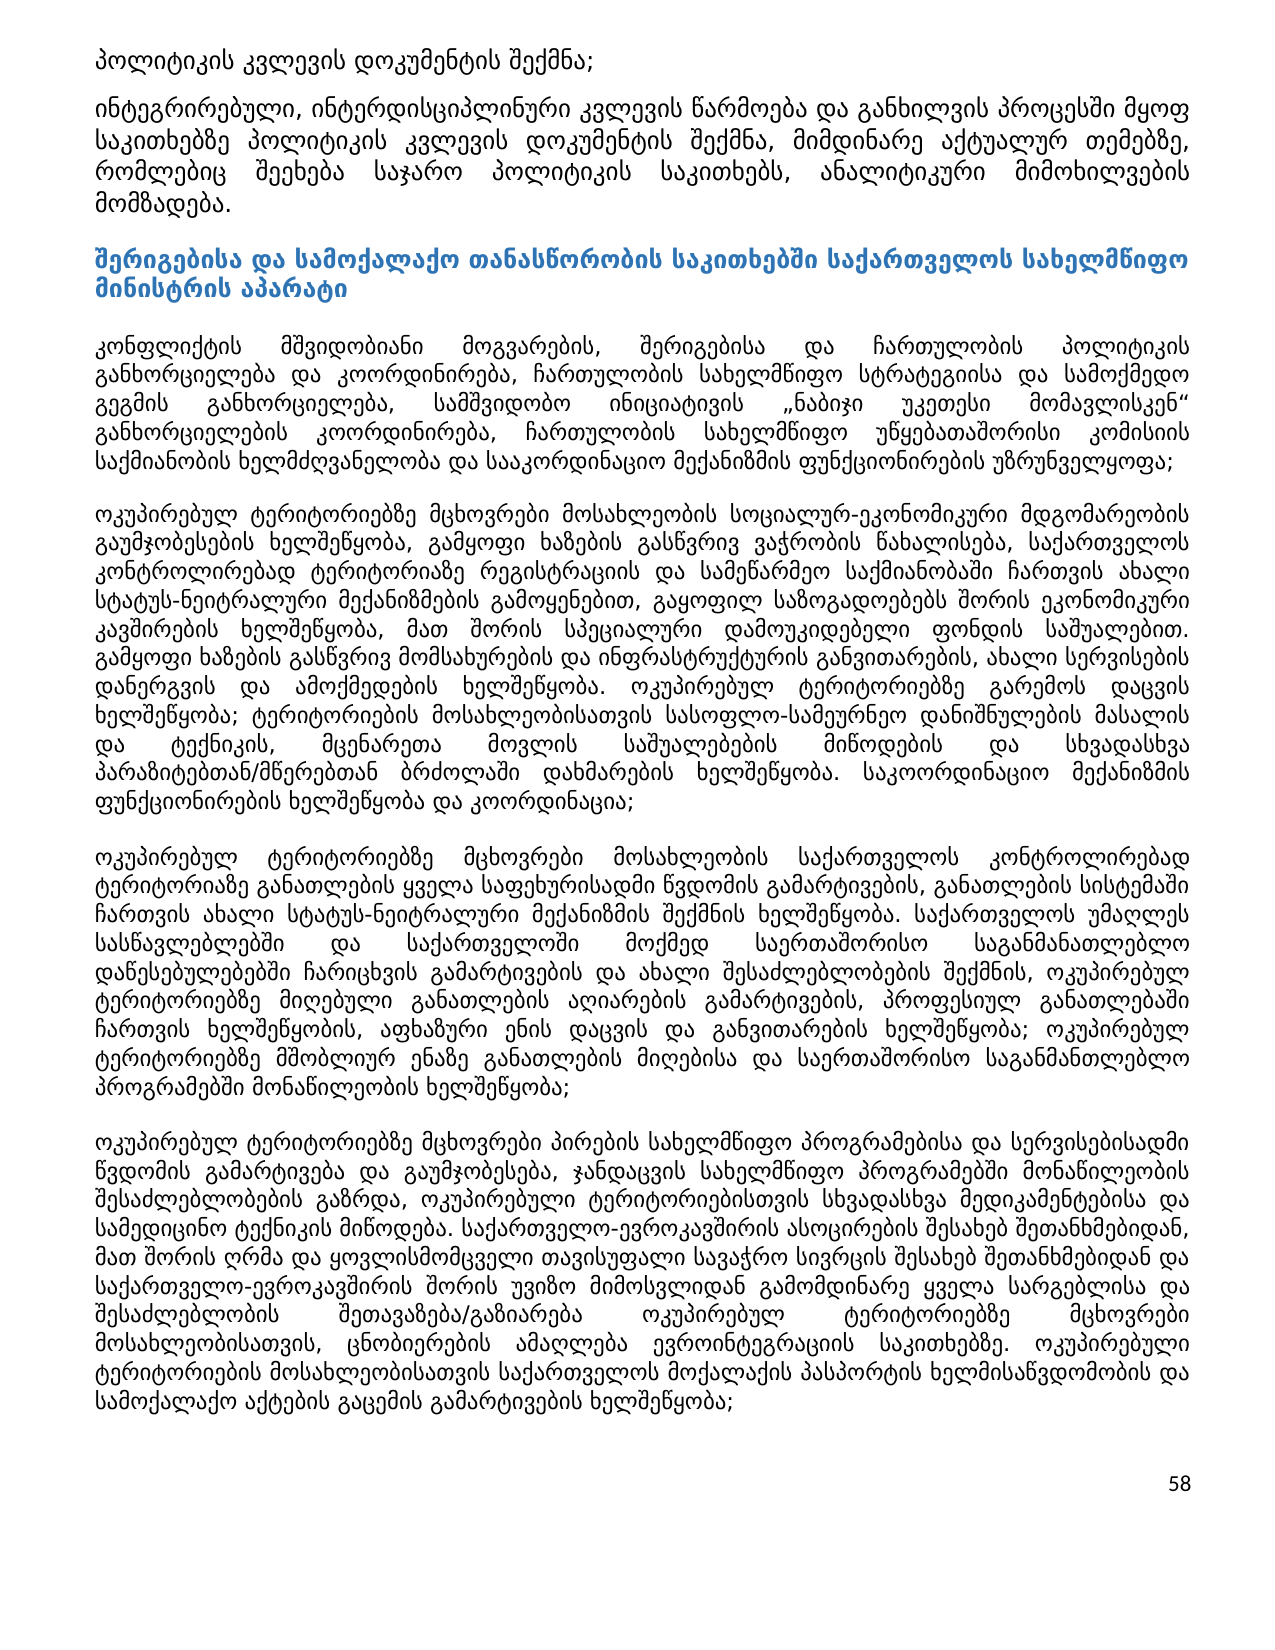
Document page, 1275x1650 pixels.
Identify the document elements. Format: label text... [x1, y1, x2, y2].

text პოლიტიკის კვლევის დოკუმენტის შექმნა; [94, 46, 1191, 76]
text ოკუპირებულ ტერიტორიებზე მცხოვრები მოსახლეობის საქართველოს კონტროლირებად ტერიტორიაზე განათლების ყველა საფეხურისადმი წვდომის გამარტივების, განათლების სისტემაში ჩართვის ახალი სტატუს-ნეიტრალური მექანიზმის შექმნის ხელშეწყობა. საქართველოს უმაღლეს სასწავლებლებში და საქართველოში მოქმედ საერთაშორისო საგანმანათლებლო დაწესებულებებში ჩარიცხვის გამარტივების და ახალი შესაძლებლობების შექმნის, ოკუპირებულ ტერიტორიებზე მიღებული განათლების აღიარების გამარტივების, პროფესიულ განათლებაში ჩართვის ხელშეწყობის, აფხაზური ენის დაცვის და განვითარების ხელშეწყობა; ოკუპირებულ ტერიტორიებზე მშობლიურ ენაზე განათლების მიღებისა და საერთაშორისო საგანმანთლებლო პროგრამებში მონაწილეობის ხელშეწყობა; [94, 844, 1191, 1100]
text ოკუპირებულ ტერიტორიებზე მცხოვრები მოსახლეობის სოციალურ-ეკონომიკური მდგომარეობის გაუმჯობესების ხელშეწყობა, გამყოფი ხაზების გასწვრივ ვაჭრობის წახალისება, საქართველოს კონტროლირებად ტერიტორიაზე რეგისტრაციის და სამეწარმეო საქმიანობაში ჩართვის ახალი სტატუს-ნეიტრალური მექანიზმების გამოყენებით, გაყოფილ საზოგადოებებს შორის ეკონომიკური კავშირების ხელშეწყობა, მათ შორის სპეციალური დამოუკიდებელი ფონდის საშუალებით. გამყოფი ხაზების გასწვრივ მომსახურების და ინფრასტრუქტურის განვითარების, ახალი სერვისების დანერგვის და ამოქმედების ხელშეწყობა. ოკუპირებულ ტერიტორიებზე გარემოს დაცვის ხელშეწყობა; ტერიტორიების მოსახლეობისათვის სასოფლო-სამეურნეო დანიშნულების მასალის და ტექნიკის, მცენარეთა მოვლის საშუალებების მიწოდების და სხვადასხვა პარაზიტებთან/მწერებთან ბრძოლაში დახმარების ხელშეწყობა. საკოორდინაციო მექანიზმის ფუნქციონირების ხელშეწყობა და კოორდინაცია; [94, 501, 1191, 815]
text ინტეგრირებული, ინტერდისციპლინური კვლევის წარმოება და განხილვის პროცესში მყოფ საკითხებზე პოლიტიკის კვლევის დოკუმენტის შექმნა, მიმდინარე აქტუალურ თემებზე, რომლებიც შეეხება საჯარო პოლიტიკის საკითხებს, ანალიტიკური მიმოხილვების მომზადება. [94, 94, 1191, 218]
text კონფლიქტის მშვიდობიანი მოგვარების, შერიგებისა და ჩართულობის პოლიტიკის განხორციელება და კოორდინირება, ჩართულობის სახელმწიფო სტრატეგიისა და სამოქმედო გეგმის განხორციელება, სამშვიდობო ინიციატივის „ნაბიჯი უკეთესი მომავლისკენ“ განხორციელების კოორდინირება, ჩართულობის სახელმწიფო უწყებათაშორისი კომისიის საქმიანობის ხელმძღვანელობა და სააკორდინაციო მექანიზმის ფუნქციონირების უზრუნველყოფა; [94, 333, 1191, 474]
text ოკუპირებულ ტერიტორიებზე მცხოვრები პირების სახელმწიფო პროგრამებისა და სერვისებისადმი წვდომის გამარტივება და გაუმჯობესება, ჯანდაცვის სახელმწიფო პროგრამებში მონაწილეობის შესაძლებლობების გაზრდა, ოკუპირებული ტერიტორიებისთვის სხვადასხვა მედიკამენტებისა და სამედიცინო ტექნიკის მიწოდება. საქართველო-ევროკავშირის ასოცირების შესახებ შეთანხმებიდან, მათ შორის ღრმა და ყოვლისმომცველი თავისუფალი სავაჭრო სივრცის შესახებ შეთანხმებიდან და საქართველო-ევროკავშირის შორის უვიზო მიმოსვლიდან გამომდინარე ყველა სარგებლისა და შესაძლებლობის შეთავაზება/გაზიარება ოკუპირებულ ტერიტორიებზე მცხოვრები მოსახლეობისათვის, ცნობიერების ამაღლება ევროინტეგრაციის საკითხებზე. ოკუპირებული ტერიტორიების მოსახლეობისათვის საქართველოს მოქალაქის პასპორტის ხელმისაწვდომობის და სამოქალაქო აქტების გაცემის გამარტივების ხელშეწყობა; [94, 1129, 1191, 1414]
subtitle შერიგებისა და სამოქალაქო თანასწორობის საკითხებში საქართველოს სახელმწიფო მინისტრის აპარატი [94, 245, 1191, 304]
